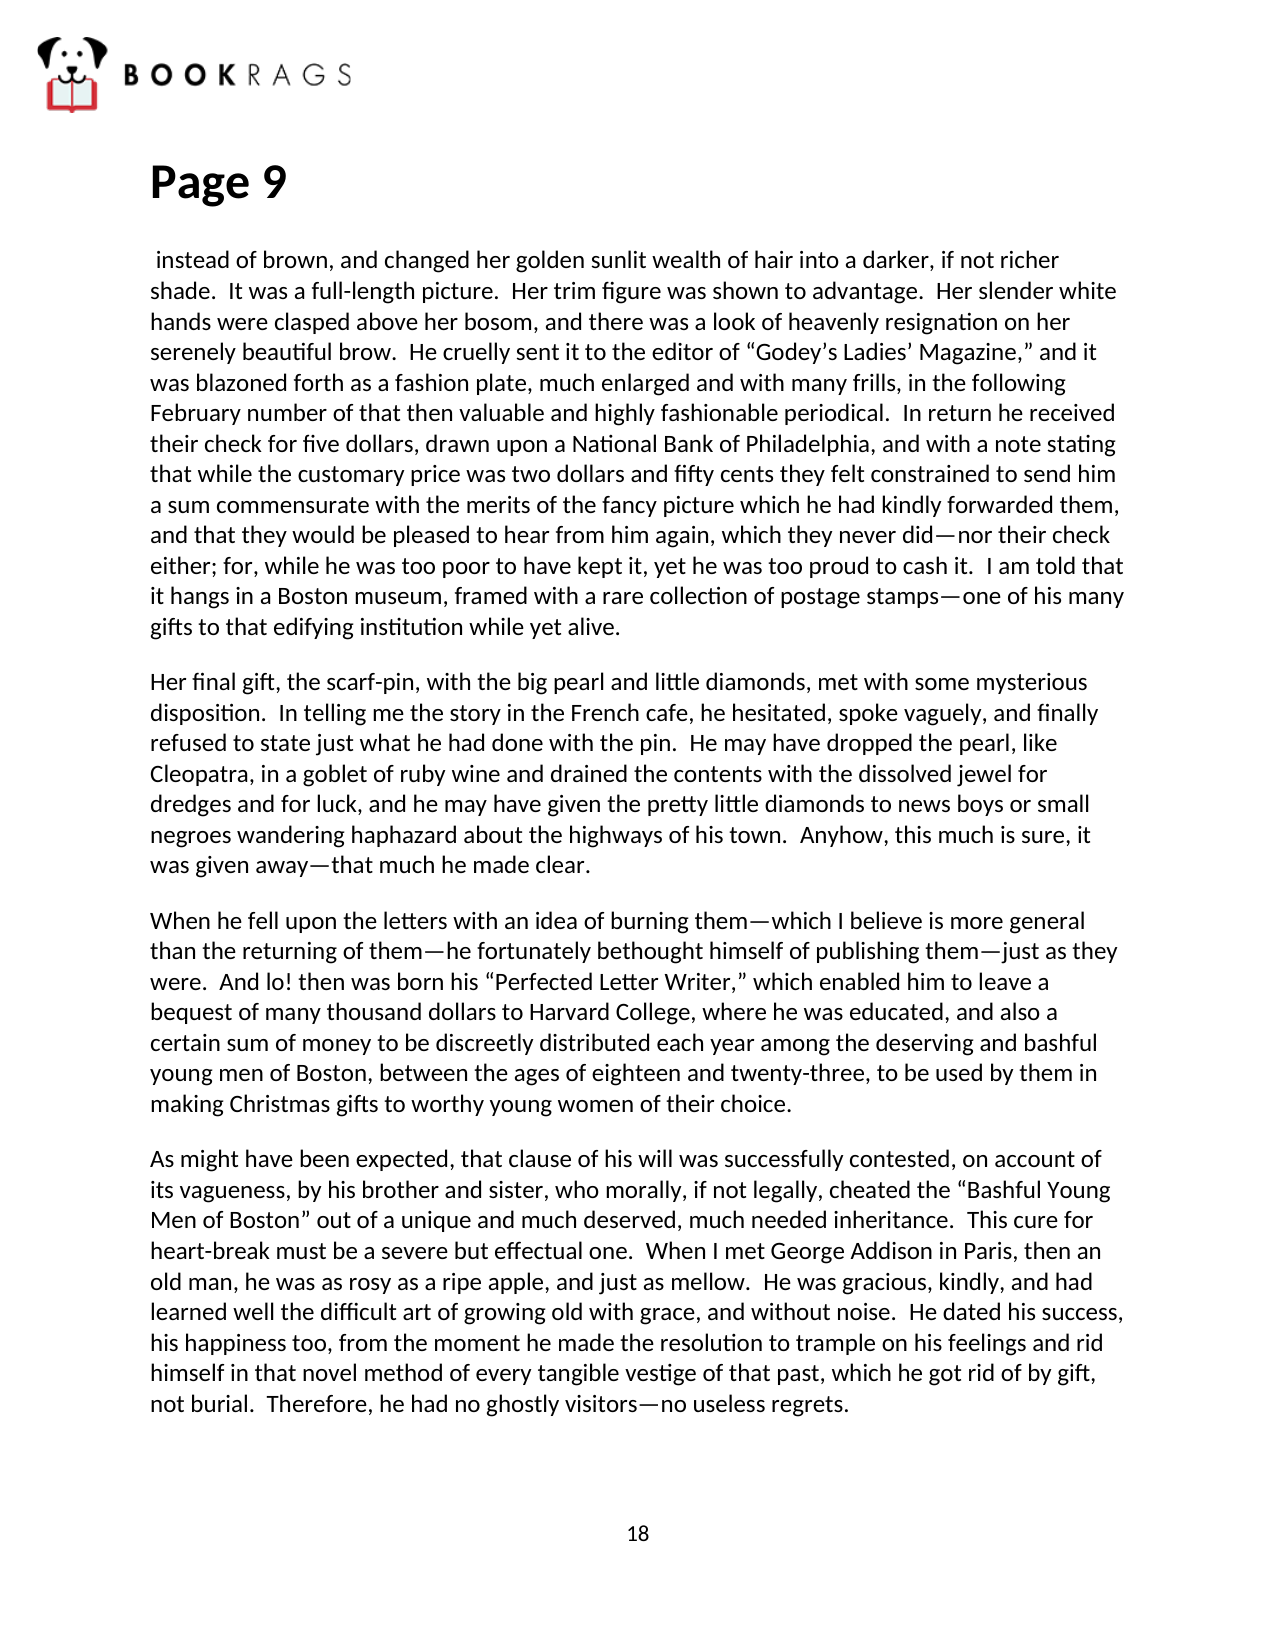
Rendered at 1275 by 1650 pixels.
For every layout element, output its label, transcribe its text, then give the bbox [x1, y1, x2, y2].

picture [37, 37, 351, 113]
text instead of brown, and changed her golden sunlit wealth of hair into a darker, if not richer shade. It was a full-length picture. Her trim figure was shown to advantage. Her slender white hands were clasped above her bosom, and there was a look of heavenly resignation on her serenely beautiful brow. He cruelly sent it to the editor of “Godey’s Ladies’ Magazine,” and it was blazoned forth as a fashion plate, much enlarged and with many frills, in the following February number of that then valuable and highly fashionable periodical. In return he received their check for five dollars, drawn upon a National Bank of Philadelphia, and with a note stating that while the customary price was two dollars and fifty cents they felt constrained to send him a sum commensurate with the merits of the fancy picture which he had kindly forwarded them, and that they would be pleased to hear from him again, which they never did—­nor their check either; for, while he was too poor to have kept it, yet he was too proud to cash it. I am told that it hangs in a Boston museum, framed with a rare collection of postage stamps—­one of his many gifts to that edifying institution while yet alive. [150, 244, 1125, 641]
text When he fell upon the letters with an idea of burning them—­which I believe is more general than the returning of them—­he fortunately bethought himself of publishing them—­just as they were. And lo! then was born his “Perfected Letter Writer,” which enabled him to leave a bequest of many thousand dollars to Harvard College, where he was educated, and also a certain sum of money to be discreetly distributed each year among the deserving and bashful young men of Boston, between the ages of eighteen and twenty-three, to be used by them in making Christmas gifts to worthy young women of their choice. [150, 905, 1125, 1119]
text As might have been expected, that clause of his will was successfully contested, on account of its vagueness, by his brother and sister, who morally, if not legally, cheated the “Bashful Young Men of Boston” out of a unique and much deserved, much needed inheritance. This cure for heart-break must be a severe but effectual one. When I met George Addison in Paris, then an old man, he was as rosy as a ripe apple, and just as mellow. He was gracious, kindly, and had learned well the difficult art of growing old with grace, and without noise. He dated his success, his happiness too, from the moment he made the resolution to trample on his feelings and rid himself in that novel method of every tangible vestige of that past, which he got rid of by gift, not burial. Therefore, he had no ghostly visitors—­no useless regrets. [150, 1144, 1125, 1418]
text Her final gift, the scarf-pin, with the big pearl and little diamonds, met with some mysterious disposition. In telling me the story in the French cafe, he hesitated, spoke vaguely, and finally refused to state just what he had done with the pin. He may have dropped the pearl, like Cleopatra, in a goblet of ruby wine and drained the contents with the dissolved jewel for dredges and for luck, and he may have given the pretty little diamonds to news boys or small negroes wandering haphazard about the highways of his town. Anyhow, this much is sure, it was given away—­that much he made clear. [150, 666, 1125, 880]
text Page 9 [150, 150, 1125, 211]
